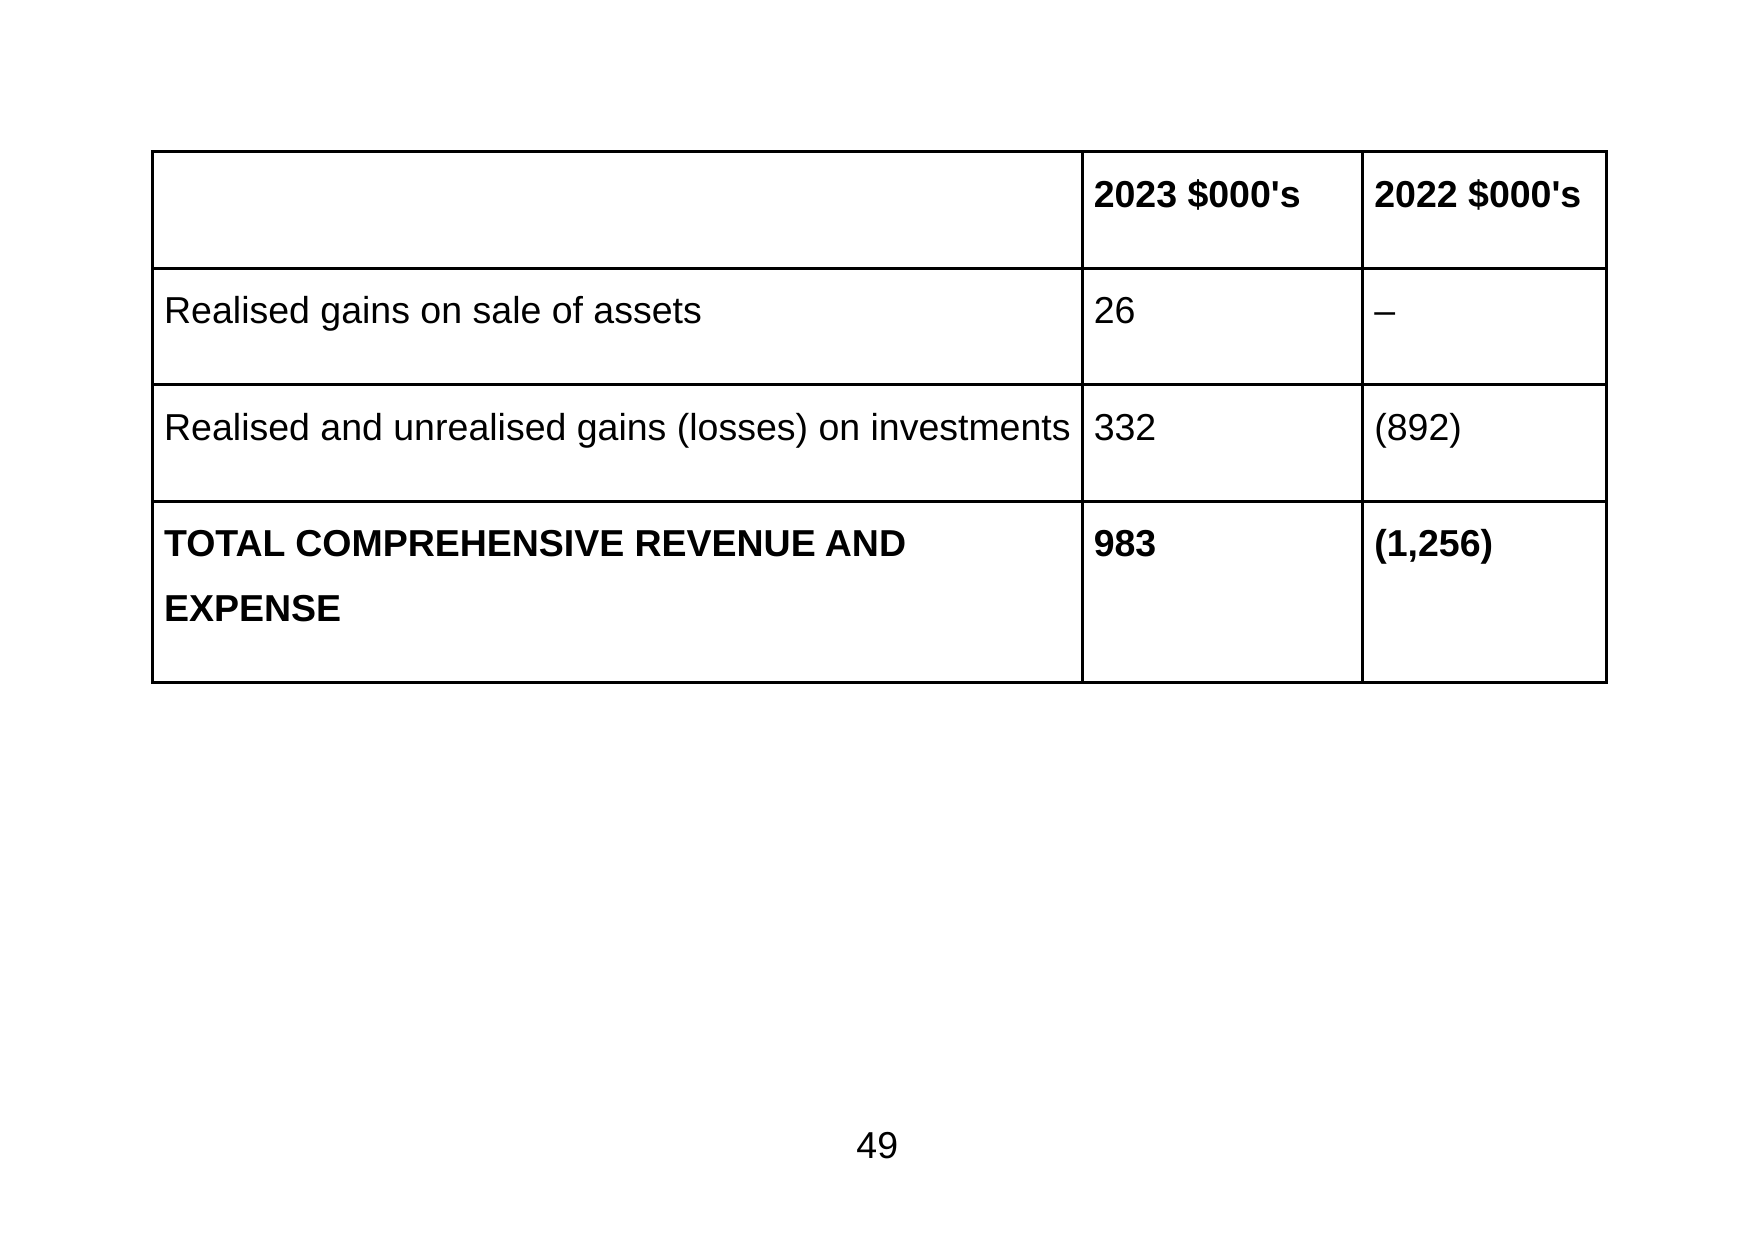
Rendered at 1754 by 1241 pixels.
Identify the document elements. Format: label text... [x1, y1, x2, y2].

table_cell 983 [1084, 503, 1361, 681]
table_cell (892) [1364, 386, 1605, 500]
table_cell 332 [1084, 386, 1361, 500]
table_cell Realised gains on sale of assets [154, 270, 1081, 383]
table_cell Realised and unrealised gains (losses) on investments [154, 386, 1081, 500]
table_header 2022 $000's [1364, 153, 1605, 267]
table_header 2023 $000's [1084, 153, 1361, 267]
table_cell 26 [1084, 270, 1361, 383]
table_cell (1,256) [1364, 503, 1605, 681]
table_header [154, 153, 1081, 267]
table_cell TOTAL COMPREHENSIVE REVENUE AND EXPENSE [154, 503, 1081, 681]
table_cell – [1364, 270, 1605, 383]
